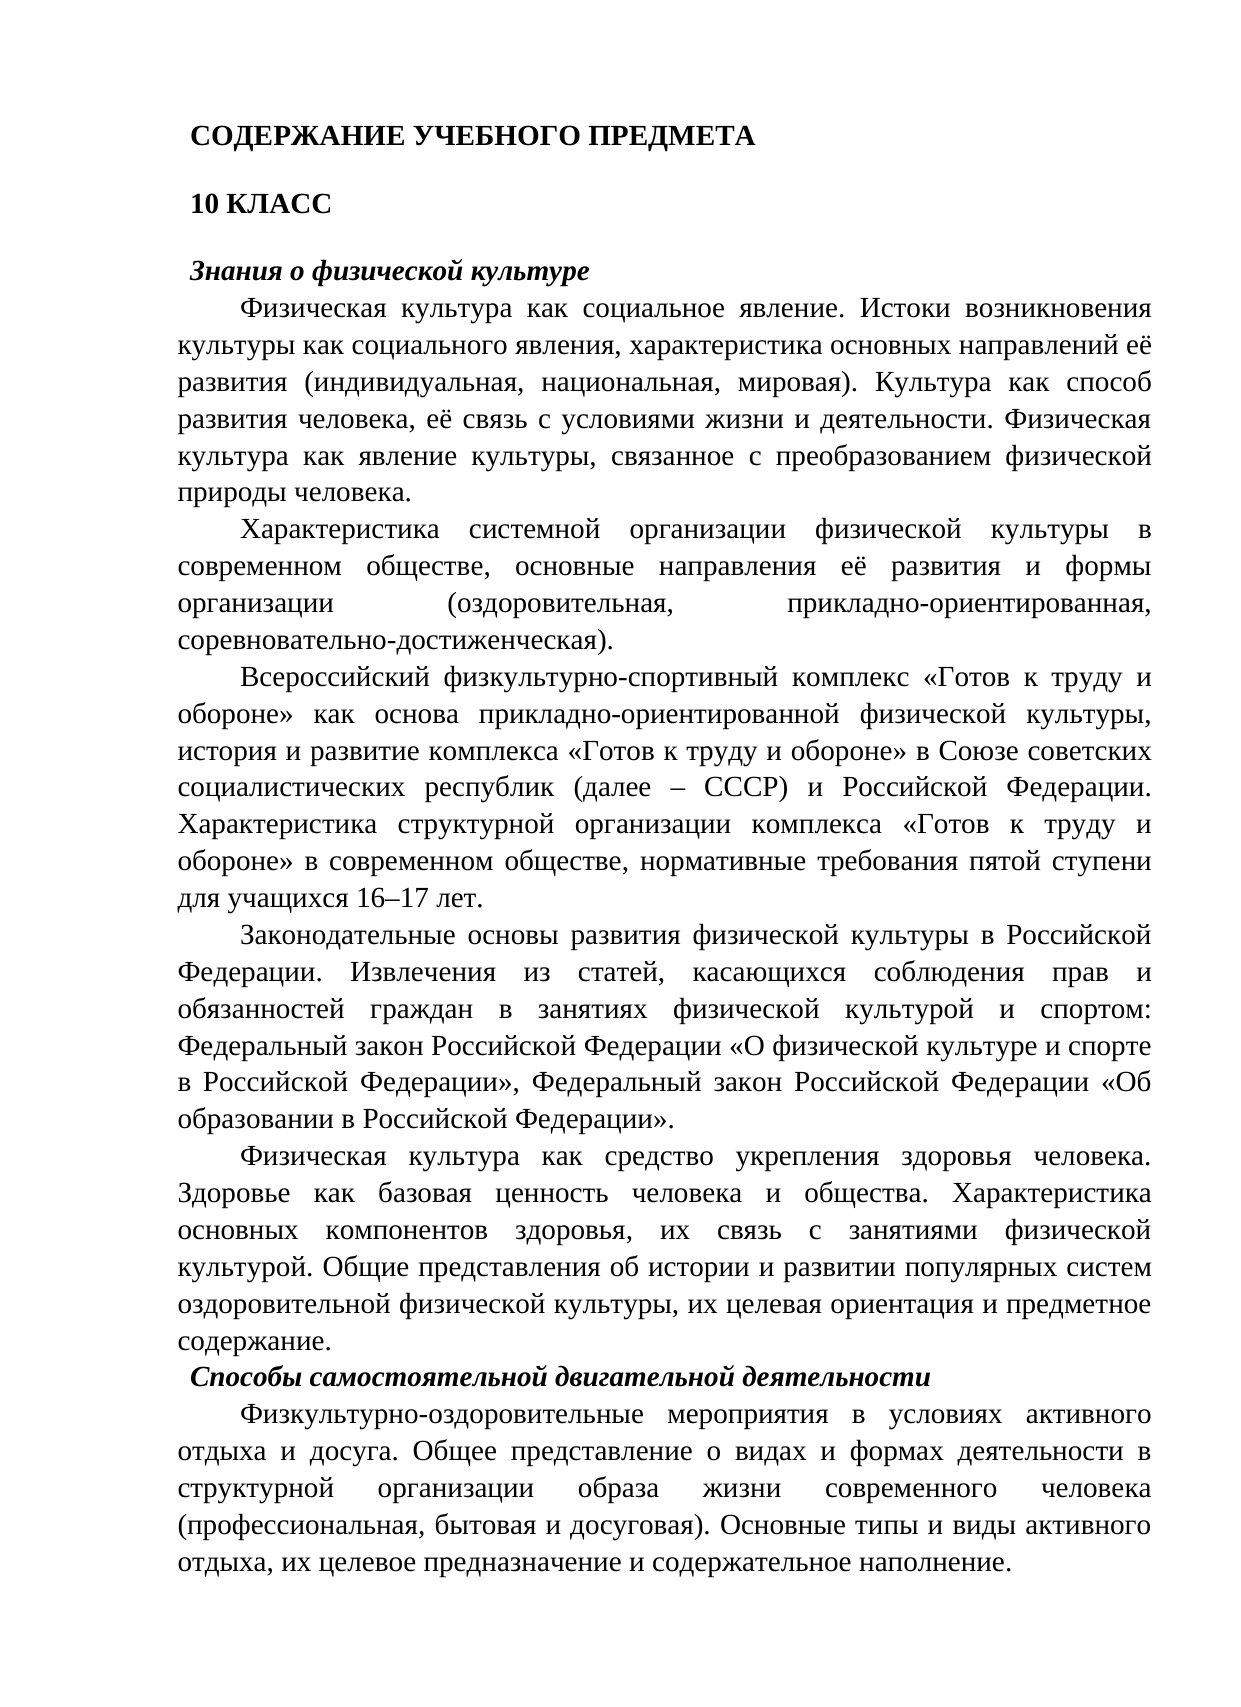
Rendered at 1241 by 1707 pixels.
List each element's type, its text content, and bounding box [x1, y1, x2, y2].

text ​СОДЕРЖАНИЕ УЧЕБНОГО ПРЕДМЕТА [190, 118, 1152, 152]
text Физкультурно-оздоровительные мероприятия в условиях активного отдыха и досуга. Общее представление о видах и формах деятельности в структурной организации образа жизни современного человека (профессиональная, бытовая и досуговая). Основные типы и виды активного отдыха, их целевое предназначение и содержательное наполнение. [177, 1396, 1152, 1577]
text ​10 КЛАСС [190, 186, 1152, 219]
text Физическая культура как социальное явление. Истоки возникновения культуры как социального явления, характеристика основных направлений её развития (индивидуальная, национальная, мировая). Культура как способ развития человека, её связь с условиями жизни и деятельности. Физическая культура как явление культуры, связанное с преобразованием физической природы человека. [177, 290, 1152, 508]
text Законодательные основы развития физической культуры в Российской Федерации. Извлечения из статей, касающихся соблюдения прав и обязанностей граждан в занятиях физической культурой и спортом: Федеральный закон Российской Федерации «О физической культуре и спорте в Российской Федерации», Федеральный закон Российской Федерации «Об образовании в Российской Федерации». [177, 917, 1152, 1135]
text Всероссийский физкультурно-спортивный комплекс «Готов к труду и обороне» как основа прикладно-ориентированной физической культуры, история и развитие комплекса «Готов к труду и обороне» в Союзе советских социалистических республик (далее – СССР) и Российской Федерации. Характеристика структурной организации комплекса «Готов к труду и обороне» в современном обществе, нормативные требования пятой ступени для учащихся 16–17 лет. [177, 659, 1152, 914]
text Характеристика системной организации физической культуры в современном обществе, основные направления её развития и формы организации (оздоровительная, прикладно-ориентированная, соревновательно-достиженческая). [177, 511, 1152, 656]
text Знания о физической культуре [190, 253, 1152, 287]
text Способы самостоятельной двигательной деятельности [190, 1359, 1152, 1393]
text Физическая культура как средство укрепления здоровья человека. Здоровье как базовая ценность человека и общества. Характеристика основных компонентов здоровья, их связь с занятиями физической культурой. Общие представления об истории и развитии популярных систем оздоровительной физической культуры, их целевая ориентация и предметное содержание. [177, 1138, 1152, 1356]
